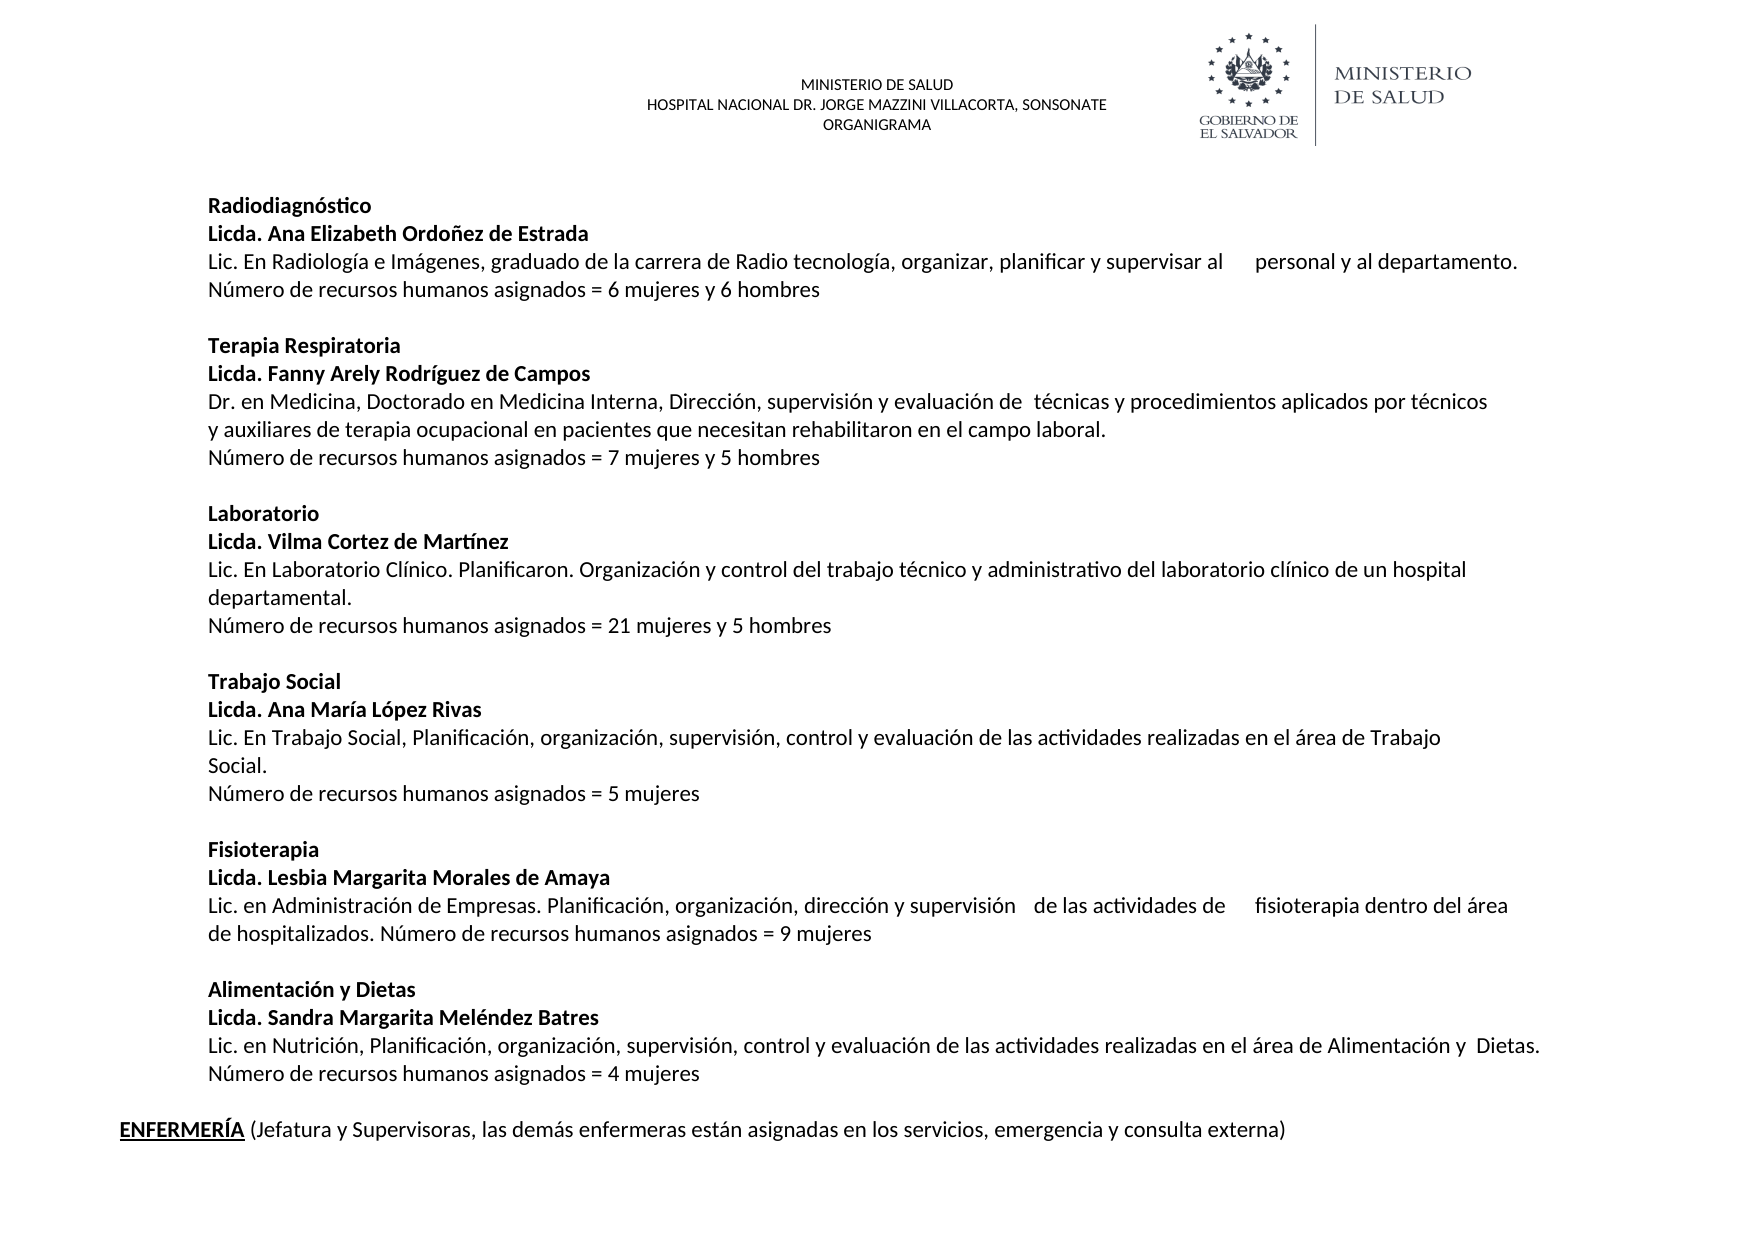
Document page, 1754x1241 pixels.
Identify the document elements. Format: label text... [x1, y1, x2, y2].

text Lic. en Administración de Empresas. Planificación, organización, dirección y supervisión de las actividades de fisioterapia dentro del área de hospitalizados. Número de recursos humanos asignados = 9 mujeres [75, 891, 1679, 947]
text Lic. En Radiología e Imágenes, graduado de la carrera de Radio tecnología, organizar, planificar y supervisar al personal y al departamento. [75, 247, 1679, 275]
text Licda. Ana María López Rivas [75, 695, 1679, 723]
text Lic. en Nutrición, Planificación, organización, supervisión, control y evaluación de las actividades realizadas en el área de Alimentación y Dietas. [75, 1031, 1679, 1059]
text Licda. Fanny Arely Rodríguez de Campos [75, 359, 1679, 387]
text Alimentación y Dietas [75, 975, 1679, 1003]
text Laboratorio [75, 499, 1679, 527]
text Licda. Sandra Margarita Meléndez Batres [75, 1003, 1679, 1031]
text Número de recursos humanos asignados = 21 mujeres y 5 hombres [75, 611, 1679, 639]
text Número de recursos humanos asignados = 7 mujeres y 5 hombres [75, 443, 1679, 471]
text Licda. Ana Elizabeth Ordoñez de Estrada [75, 219, 1679, 247]
text Número de recursos humanos asignados = 5 mujeres [75, 779, 1679, 807]
text Licda. Vilma Cortez de Martínez [75, 527, 1679, 555]
text Fisioterapia [75, 835, 1679, 863]
text Radiodiagnóstico [75, 191, 1679, 219]
text Dr. en Medicina, Doctorado en Medicina Interna, Dirección, supervisión y evaluación de técnicas y procedimientos aplicados por técnicos y auxiliares de terapia ocupacional en pacientes que necesitan rehabilitaron en el campo laboral. [75, 387, 1679, 443]
text Número de recursos humanos asignados = 4 mujeres [75, 1059, 1679, 1087]
text ENFERMERÍA (Jefatura y Supervisoras, las demás enfermeras están asignadas en los servicios, emergencia y consulta externa) [75, 1115, 1679, 1143]
picture [1193, 24, 1476, 146]
text Lic. En Trabajo Social, Planificación, organización, supervisión, control y evaluación de las actividades realizadas en el área de Trabajo Social. [75, 723, 1679, 779]
text Licda. Lesbia Margarita Morales de Amaya [75, 863, 1679, 891]
text Número de recursos humanos asignados = 6 mujeres y 6 hombres [75, 275, 1679, 303]
text Terapia Respiratoria [75, 331, 1679, 359]
text Lic. En Laboratorio Clínico. Planificaron. Organización y control del trabajo técnico y administrativo del laboratorio clínico de un hospital departamental. [75, 555, 1679, 611]
text Trabajo Social [75, 667, 1679, 695]
